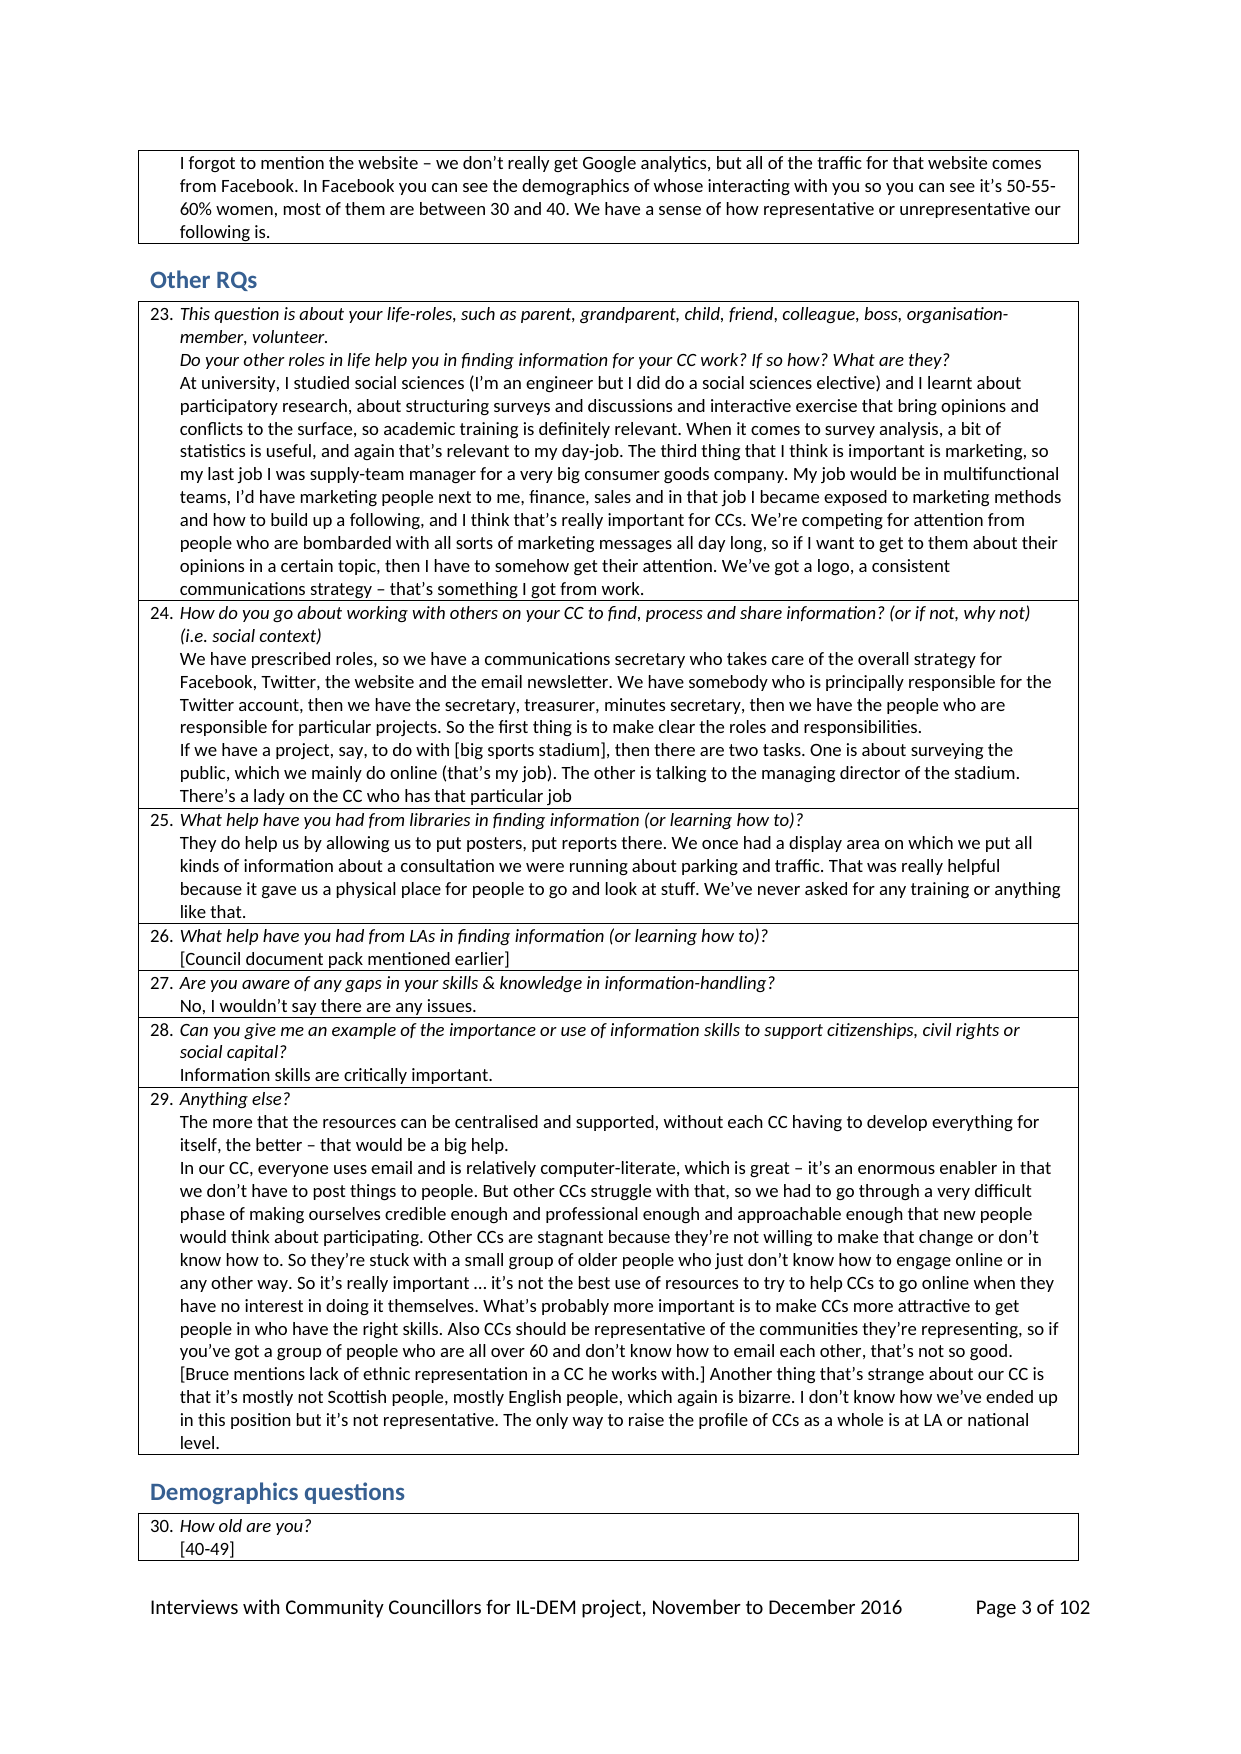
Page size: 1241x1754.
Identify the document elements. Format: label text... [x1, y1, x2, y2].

subtitle Other RQs [150, 264, 1090, 295]
table_cell What help have you had from LAs in finding information (or learning how to)? [Council document pack mentioned earlier] [139, 924, 1078, 970]
subtitle Demographics questions [150, 1476, 1090, 1507]
table_cell What help have you had from libraries in finding information (or learning how to)? They do help us by allowing us to put posters, put reports there. We once had a display area on which we put all kinds of information about a consultation we were running about parking and traffic. That was really helpful because it gave us a physical place for people to go and look at stuff. We’ve never asked for any training or anything like that. [139, 809, 1078, 923]
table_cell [139, 151, 1078, 243]
table_cell Can you give me an example of the importance or use of information skills to support citizenships, civil rights or social capital? Information skills are critically important. [139, 1018, 1078, 1087]
table_header This question is about your life-roles, such as parent, grandparent, child, friend, colleague, boss, organisation-member, volunteer. Do your other roles in life help you in finding information for your CC work? If so how? What are they? At university, I studied social sciences (I’m an engineer but I did do a social sciences elective) and I learnt about participatory research, about structuring surveys and discussions and interactive exercise that bring opinions and conflicts to the surface, so academic training is definitely relevant. When it comes to survey analysis, a bit of statistics is useful, and again that’s relevant to my day-job. The third thing that I think is important is marketing, so my last job I was supply-team manager for a very big consumer goods company. My job would be in multifunctional teams, I’d have marketing people next to me, finance, sales and in that job I became exposed to marketing methods and how to build up a following, and I think that’s really important for CCs. We’re competing for attention from people who are bombarded with all sorts of marketing messages all day long, so if I want to get to them about their opinions in a certain topic, then I have to somehow get their attention. We’ve got a logo, a consistent communications strategy – that’s something I got from work. [139, 302, 1078, 600]
table_cell Anything else? The more that the resources can be centralised and supported, without each CC having to develop everything for itself, the better – that would be a big help. In our CC, everyone uses email and is relatively computer-literate, which is great – it’s an enormous enabler in that we don’t have to post things to people. But other CCs struggle with that, so we had to go through a very difficult phase of making ourselves credible enough and professional enough and approachable enough that new people would think about participating. Other CCs are stagnant because they’re not willing to make that change or don’t know how to. So they’re stuck with a small group of older people who just don’t know how to engage online or in any other way. So it’s really important … it’s not the best use of resources to try to help CCs to go online when they have no interest in doing it themselves. What’s probably more important is to make CCs more attractive to get people in who have the right skills. Also CCs should be representative of the communities they’re representing, so if you’ve got a group of people who are all over 60 and don’t know how to email each other, that’s not so good. [Bruce mentions lack of ethnic representation in a CC he works with.] Another thing that’s strange about our CC is that it’s mostly not Scottish people, mostly English people, which again is bizarre. I don’t know how we’ve ended up in this position but it’s not representative. The only way to raise the profile of CCs as a whole is at LA or national level. [139, 1088, 1078, 1454]
table_cell Are you aware of any gaps in your skills & knowledge in information-handling? No, I wouldn’t say there are any issues. [139, 971, 1078, 1017]
table_header How old are you? [40-49] [139, 1514, 1078, 1559]
table_cell How do you go about working with others on your CC to find, process and share information? (or if not, why not) (i.e. social context) We have prescribed roles, so we have a communications secretary who takes care of the overall strategy for Facebook, Twitter, the website and the email newsletter. We have somebody who is principally responsible for the Twitter account, then we have the secretary, treasurer, minutes secretary, then we have the people who are responsible for particular projects. So the first thing is to make clear the roles and responsibilities. If we have a project, say, to do with [big sports stadium], then there are two tasks. One is about surveying the public, which we mainly do online (that’s my job). The other is talking to the managing director of the stadium. There’s a lady on the CC who has that particular job [139, 601, 1078, 807]
